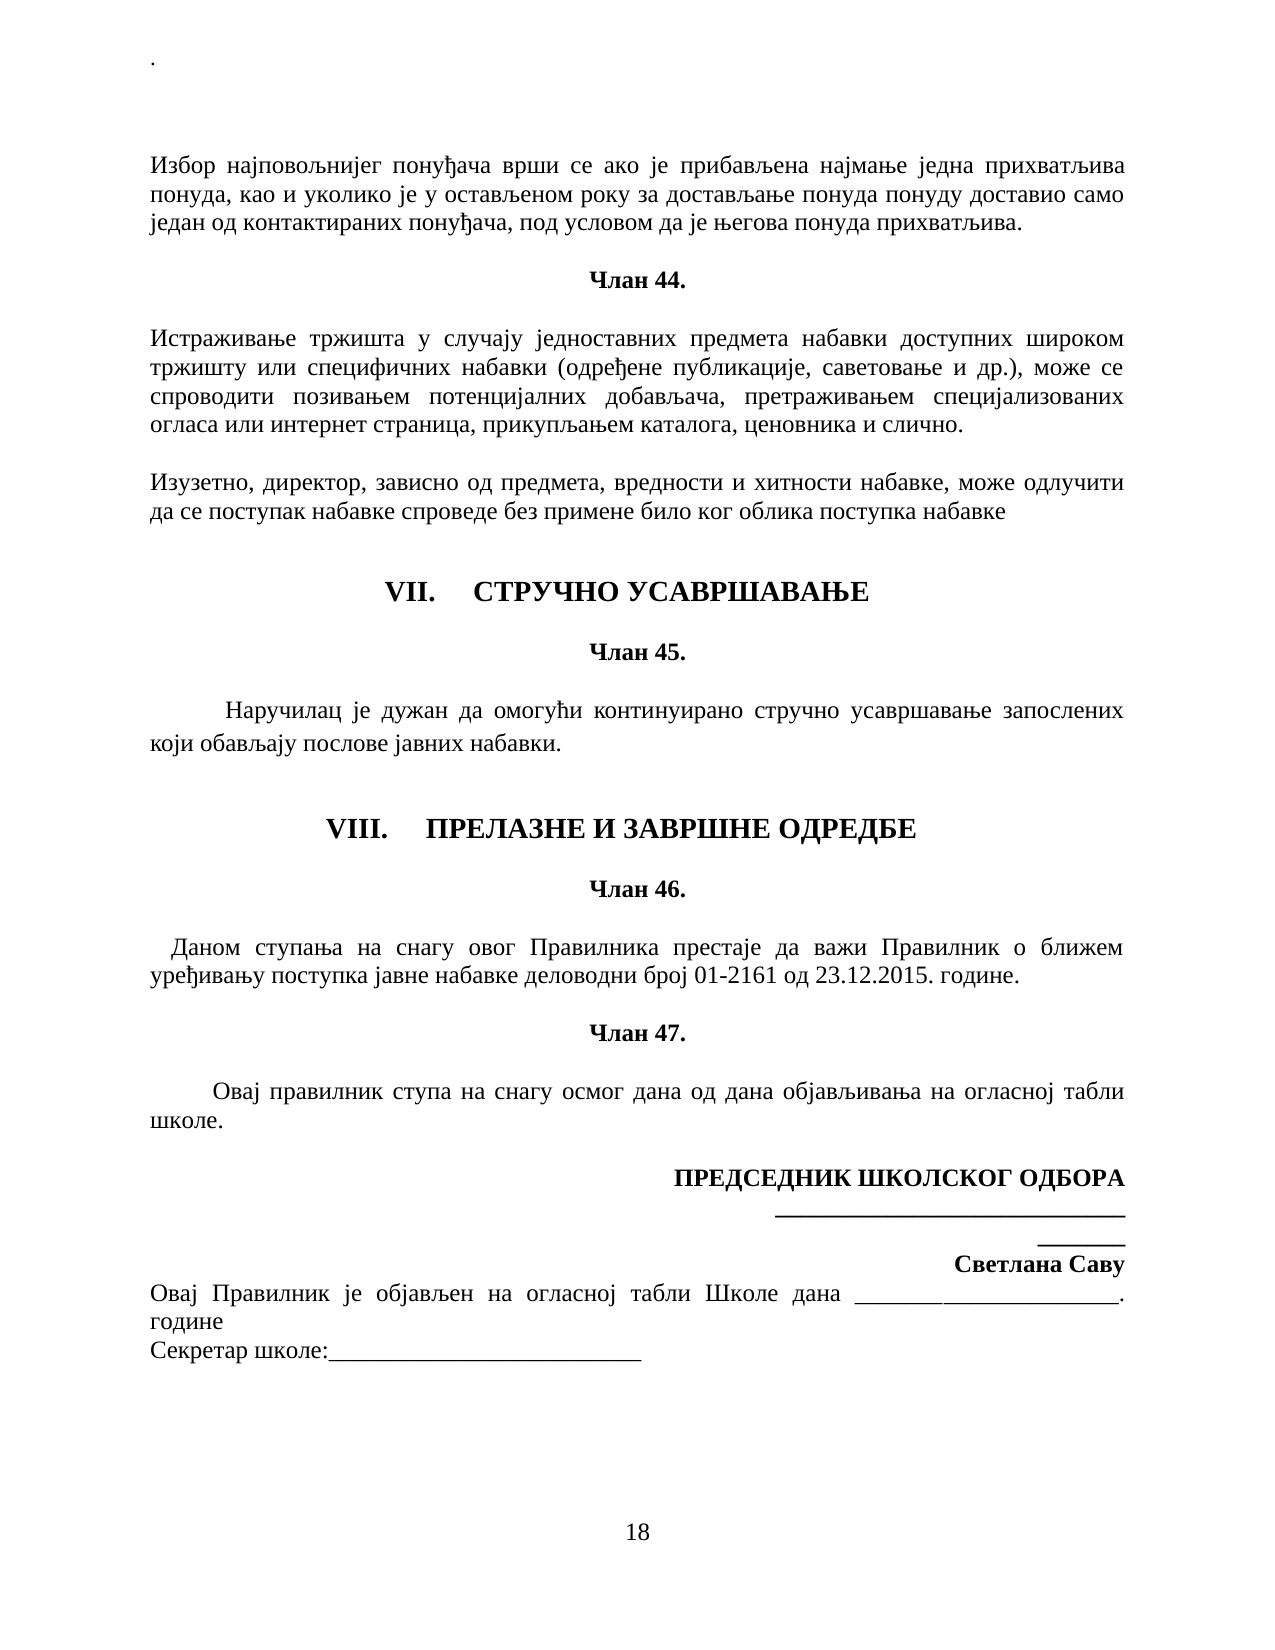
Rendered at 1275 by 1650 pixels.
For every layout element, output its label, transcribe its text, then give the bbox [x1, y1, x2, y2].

text Изузетно, директор, зависно од предмета, вредности и хитности набавке, може одлучити да се поступак набавке спроведе без примене било ког облика поступка набавке [150, 467, 1125, 524]
text ПРЕДСЕДНИК ШКОЛСКОГ ОДБОРА [525, 1163, 1125, 1191]
text Даном ступања на снагу овог Правилника престаје да важи Правилник о ближем уређивању поступка јавне набавке деловодни број 01-2161 од 23.12.2015. године. [150, 932, 1125, 989]
text Истраживање тржишта у случају једноставних предмета набавки доступних широком тржишту или специфичних набавки (одређене публикације, саветовање и др.), може се спроводити позивањем потенцијалних добављача, претраживањем специјализованих огласа или интернет страница, прикупљањем каталога, ценовника и слично. [150, 323, 1125, 438]
text Овај Правилник је објављен на огласној табли Школе дана _____________________. године [150, 1278, 1125, 1335]
text Члан 47. [150, 1018, 1125, 1047]
text Наручилац је дужан да омогући континуирано стручно усавршавање запослених који обављају послове јавних набавки. [150, 695, 1125, 757]
subtitle ПРЕЛАЗНЕ И ЗАВРШНЕ ОДРЕДБЕ [187, 811, 1125, 845]
text Члан 45. [150, 637, 1125, 666]
text Члан 46. [150, 874, 1125, 903]
subtitle СТРУЧНО УСАВРШАВАЊЕ [187, 574, 1125, 608]
text Светлана Саву [525, 1249, 1125, 1278]
text Избор најповољнијег понуђача врши се ако је прибављена најмање једна прихватљива понуда, као и уколико је у остављеном року за достављање понуда понуду доставио само један од контактираних понуђача, под условом да је његова понуда прихватљива. [150, 150, 1125, 236]
text Овај правилник ступа на снагу осмог дана од дана објављивања на огласној табли школе. [150, 1076, 1125, 1134]
text Секретар школе:_________________________ [150, 1335, 1125, 1364]
text Члан 44. [150, 265, 1125, 294]
text ___________________________________ [525, 1191, 1125, 1249]
